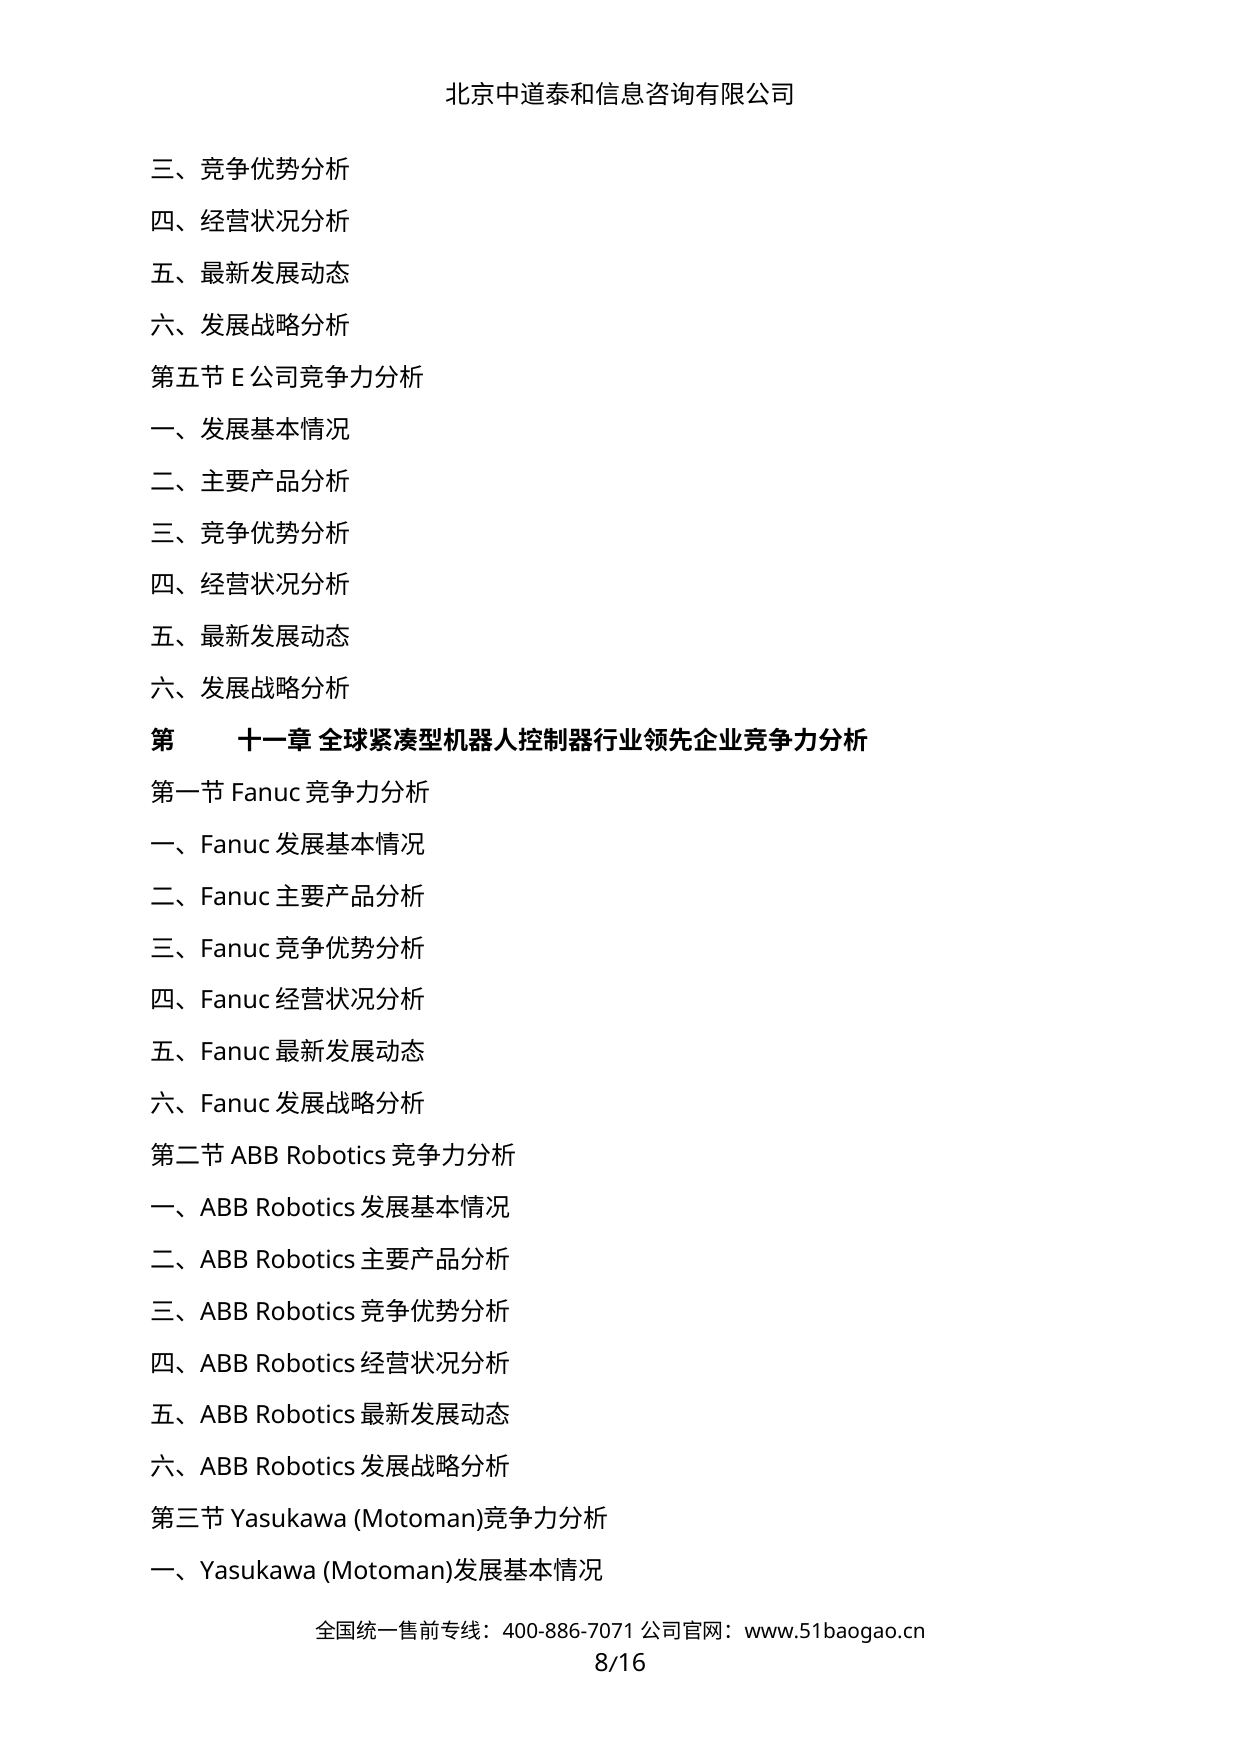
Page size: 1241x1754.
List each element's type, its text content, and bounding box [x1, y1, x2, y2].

text 四、经营状况分析 [150, 202, 1090, 238]
text 一、Yasukawa (Motoman)发展基本情况 [150, 1551, 1090, 1587]
text 二、ABB Robotics主要产品分析 [150, 1239, 1090, 1276]
text 六、发展战略分析 [150, 669, 1090, 705]
text 五、最新发展动态 [150, 254, 1090, 290]
text 六、ABB Robotics发展战略分析 [150, 1447, 1090, 1483]
text 四、经营状况分析 [150, 565, 1090, 601]
text 五、Fanuc最新发展动态 [150, 1032, 1090, 1068]
text 第 十一章 全球紧凑型机器人控制器行业领先企业竞争力分析 [150, 721, 1090, 757]
text 四、ABB Robotics经营状况分析 [150, 1343, 1090, 1379]
text 一、Fanuc发展基本情况 [150, 824, 1090, 861]
text 三、竞争优势分析 [150, 150, 1090, 186]
text 第一节 Fanuc竞争力分析 [150, 772, 1090, 809]
text 五、ABB Robotics最新发展动态 [150, 1395, 1090, 1431]
text 第二节 ABB Robotics竞争力分析 [150, 1136, 1090, 1172]
text 第五节 E公司竞争力分析 [150, 357, 1090, 394]
text 一、ABB Robotics发展基本情况 [150, 1187, 1090, 1224]
text 三、ABB Robotics竞争优势分析 [150, 1291, 1090, 1327]
text 二、主要产品分析 [150, 461, 1090, 497]
text 三、Fanuc竞争优势分析 [150, 928, 1090, 964]
text 五、最新发展动态 [150, 617, 1090, 653]
text 六、发展战略分析 [150, 306, 1090, 342]
text 第三节 Yasukawa (Motoman)竞争力分析 [150, 1499, 1090, 1535]
text 四、Fanuc经营状况分析 [150, 980, 1090, 1016]
text 二、Fanuc主要产品分析 [150, 876, 1090, 912]
text 六、Fanuc发展战略分析 [150, 1084, 1090, 1120]
text 三、竞争优势分析 [150, 513, 1090, 549]
text 一、发展基本情况 [150, 409, 1090, 446]
